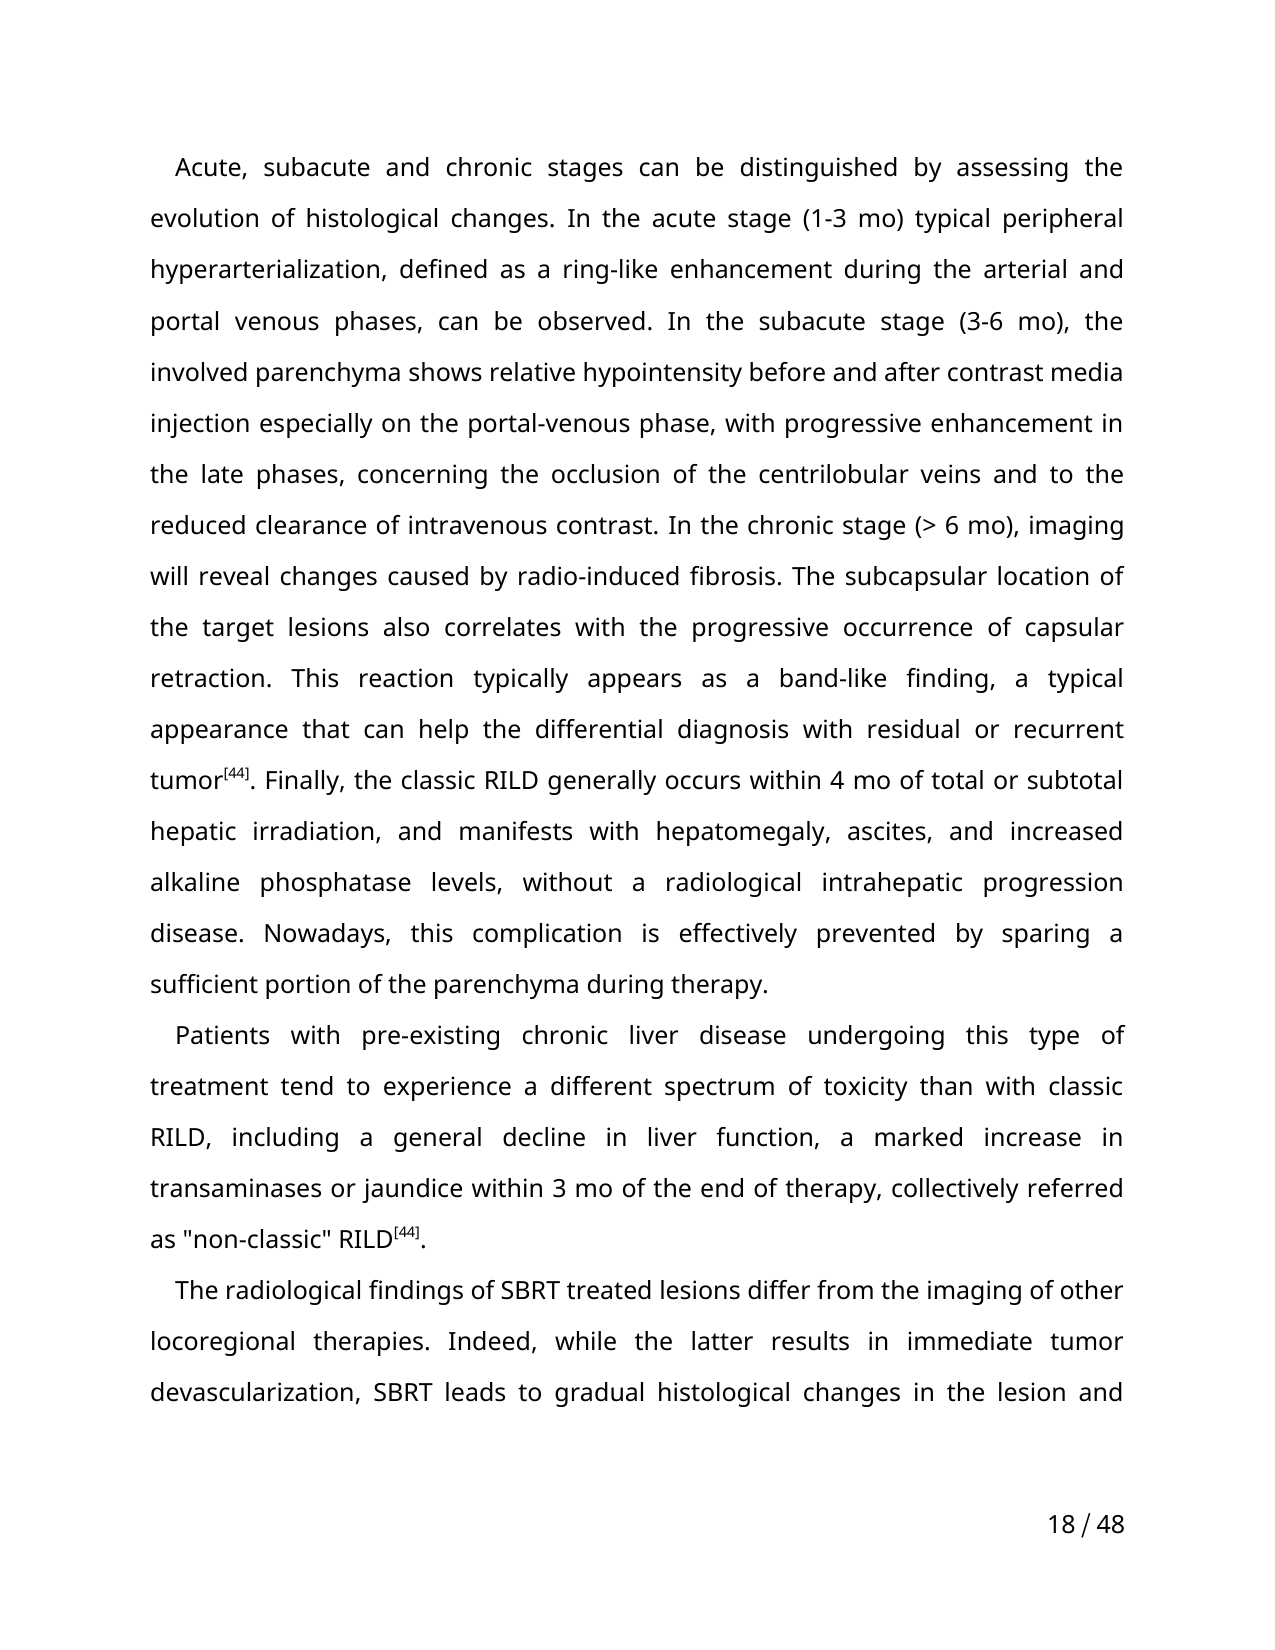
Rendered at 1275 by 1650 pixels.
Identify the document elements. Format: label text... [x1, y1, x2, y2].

text Patients with pre-existing chronic liver disease undergoing this type of treatment tend to experience a different spectrum of toxicity than with classic RILD, including a general decline in liver function, a marked increase in transaminases or jaundice within 3 mo of the end of therapy, collectively referred as "non-classic" RILD[44]. [150, 1018, 1125, 1256]
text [150, 1273, 1125, 1409]
text Acute, subacute and chronic stages can be distinguished by assessing the evolution of histological changes. In the acute stage (1-3 mo) typical peripheral hyperarterialization, defined as a ring-like enhancement during the arterial and portal venous phases, can be observed. In the subacute stage (3-6 mo), the involved parenchyma shows relative hypointensity before and after contrast media injection especially on the portal-venous phase, with progressive enhancement in the late phases, concerning the occlusion of the centrilobular veins and to the reduced clearance of intravenous contrast. In the chronic stage (> 6 mo), imaging will reveal changes caused by radio-induced fibrosis. The subcapsular location of the target lesions also correlates with the progressive occurrence of capsular retraction. This reaction typically appears as a band-like finding, a typical appearance that can help the differential diagnosis with residual or recurrent tumor[44]. Finally, the classic RILD generally occurs within 4 mo of total or subtotal hepatic irradiation, and manifests with hepatomegaly, ascites, and increased alkaline phosphatase levels, without a radiological intrahepatic progression disease. Nowadays, this complication is effectively prevented by sparing a sufficient portion of the parenchyma during therapy. [150, 150, 1125, 1001]
